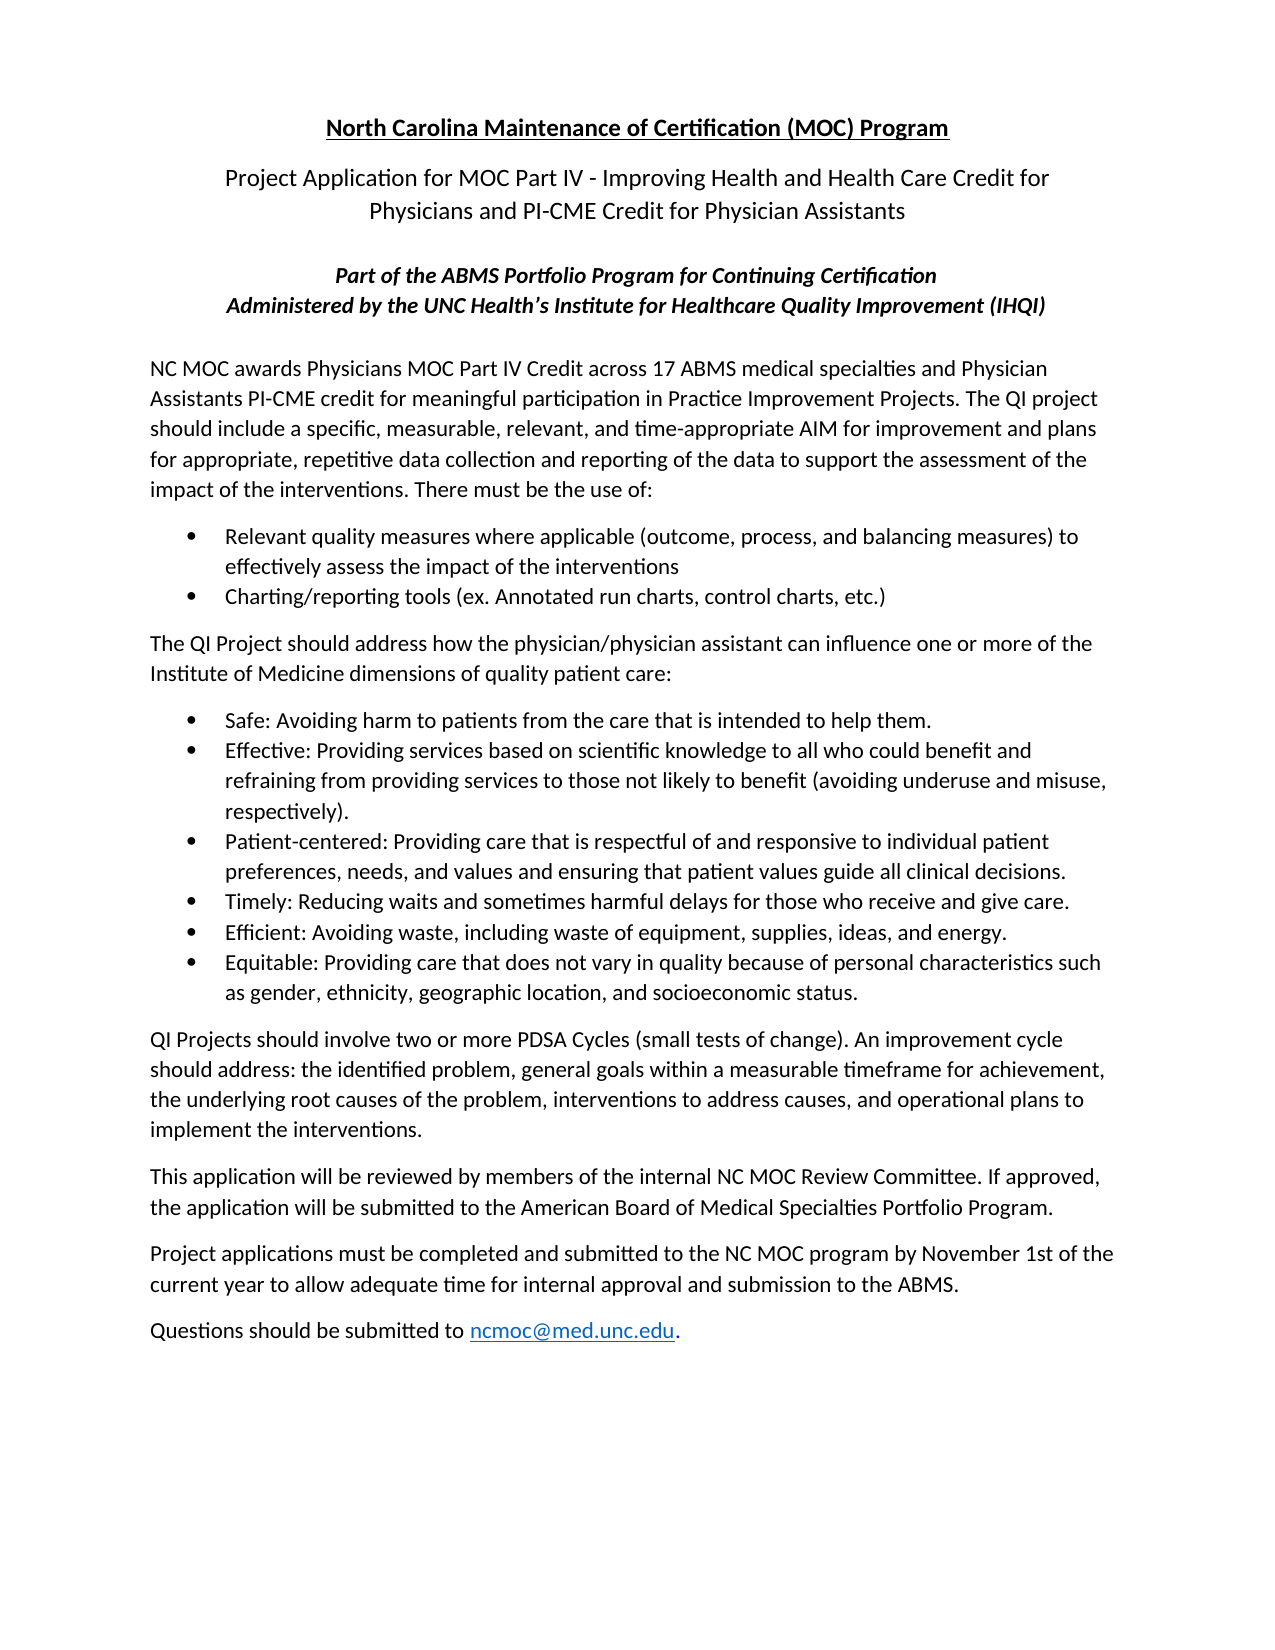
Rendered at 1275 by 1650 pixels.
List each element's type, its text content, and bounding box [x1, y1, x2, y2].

text NC MOC awards Physicians MOC Part IV Credit across 17 ABMS medical specialties and Physician Assistants PI-CME credit for meaningful participation in Practice Improvement Projects. The QI project should include a specific, measurable, relevant, and time-appropriate AIM for improvement and plans for appropriate, repetitive data collection and reporting of the data to support the assessment of the impact of the interventions. There must be the use of: [150, 354, 1125, 503]
text Project applications must be completed and submitted to the NC MOC program by November 1st of the current year to allow adequate time for internal approval and submission to the ABMS. [150, 1239, 1125, 1298]
text Questions should be submitted to ncmoc@med.unc.edu. [150, 1317, 1125, 1345]
text Part of the ABMS Portfolio Program for Continuing Certification [150, 261, 1125, 289]
list Safe: Avoiding harm to patients from the care that is intended to help them. [187, 706, 1125, 734]
text The QI Project should address how the physician/physician assistant can influence one or more of the Institute of Medicine dimensions of quality patient care: [150, 629, 1125, 687]
text North Carolina Maintenance of Certification (MOC) Program [150, 112, 1125, 143]
list Relevant quality measures where applicable (outcome, process, and balancing measures) to effectively assess the impact of the interventions [187, 522, 1125, 580]
text Physicians and PI-CME Credit for Physician Assistants [150, 195, 1125, 226]
text Administered by the UNC Health’s Institute for Healthcare Quality Improvement (IHQI) [150, 291, 1125, 319]
text QI Projects should involve two or more PDSA Cycles (small tests of change). An improvement cycle should address: the identified problem, general goals within a measurable timeframe for achievement, the underlying root causes of the problem, interventions to address causes, and operational plans to implement the interventions. [150, 1025, 1125, 1144]
list Charting/reporting tools (ex. Annotated run charts, control charts, etc.) [187, 582, 1125, 610]
list Efficient: Avoiding waste, including waste of equipment, supplies, ideas, and energy. [187, 918, 1125, 946]
list Patient-centered: Providing care that is respectful of and responsive to individual patient preferences, needs, and values and ensuring that patient values guide all clinical decisions. [187, 827, 1125, 885]
list Effective: Providing services based on scientific knowledge to all who could benefit and refraining from providing services to those not likely to benefit (avoiding underuse and misuse, respectively). [187, 736, 1125, 825]
text Project Application for MOC Part IV - Improving Health and Health Care Credit for [150, 162, 1125, 193]
list Timely: Reducing waits and sometimes harmful delays for those who receive and give care. [187, 887, 1125, 916]
text This application will be reviewed by members of the internal NC MOC Review Committee. If approved, the application will be submitted to the American Board of Medical Specialties Portfolio Program. [150, 1162, 1125, 1221]
list Equitable: Providing care that does not vary in quality because of personal characteristics such as gender, ethnicity, geographic location, and socioeconomic status. [187, 948, 1125, 1006]
